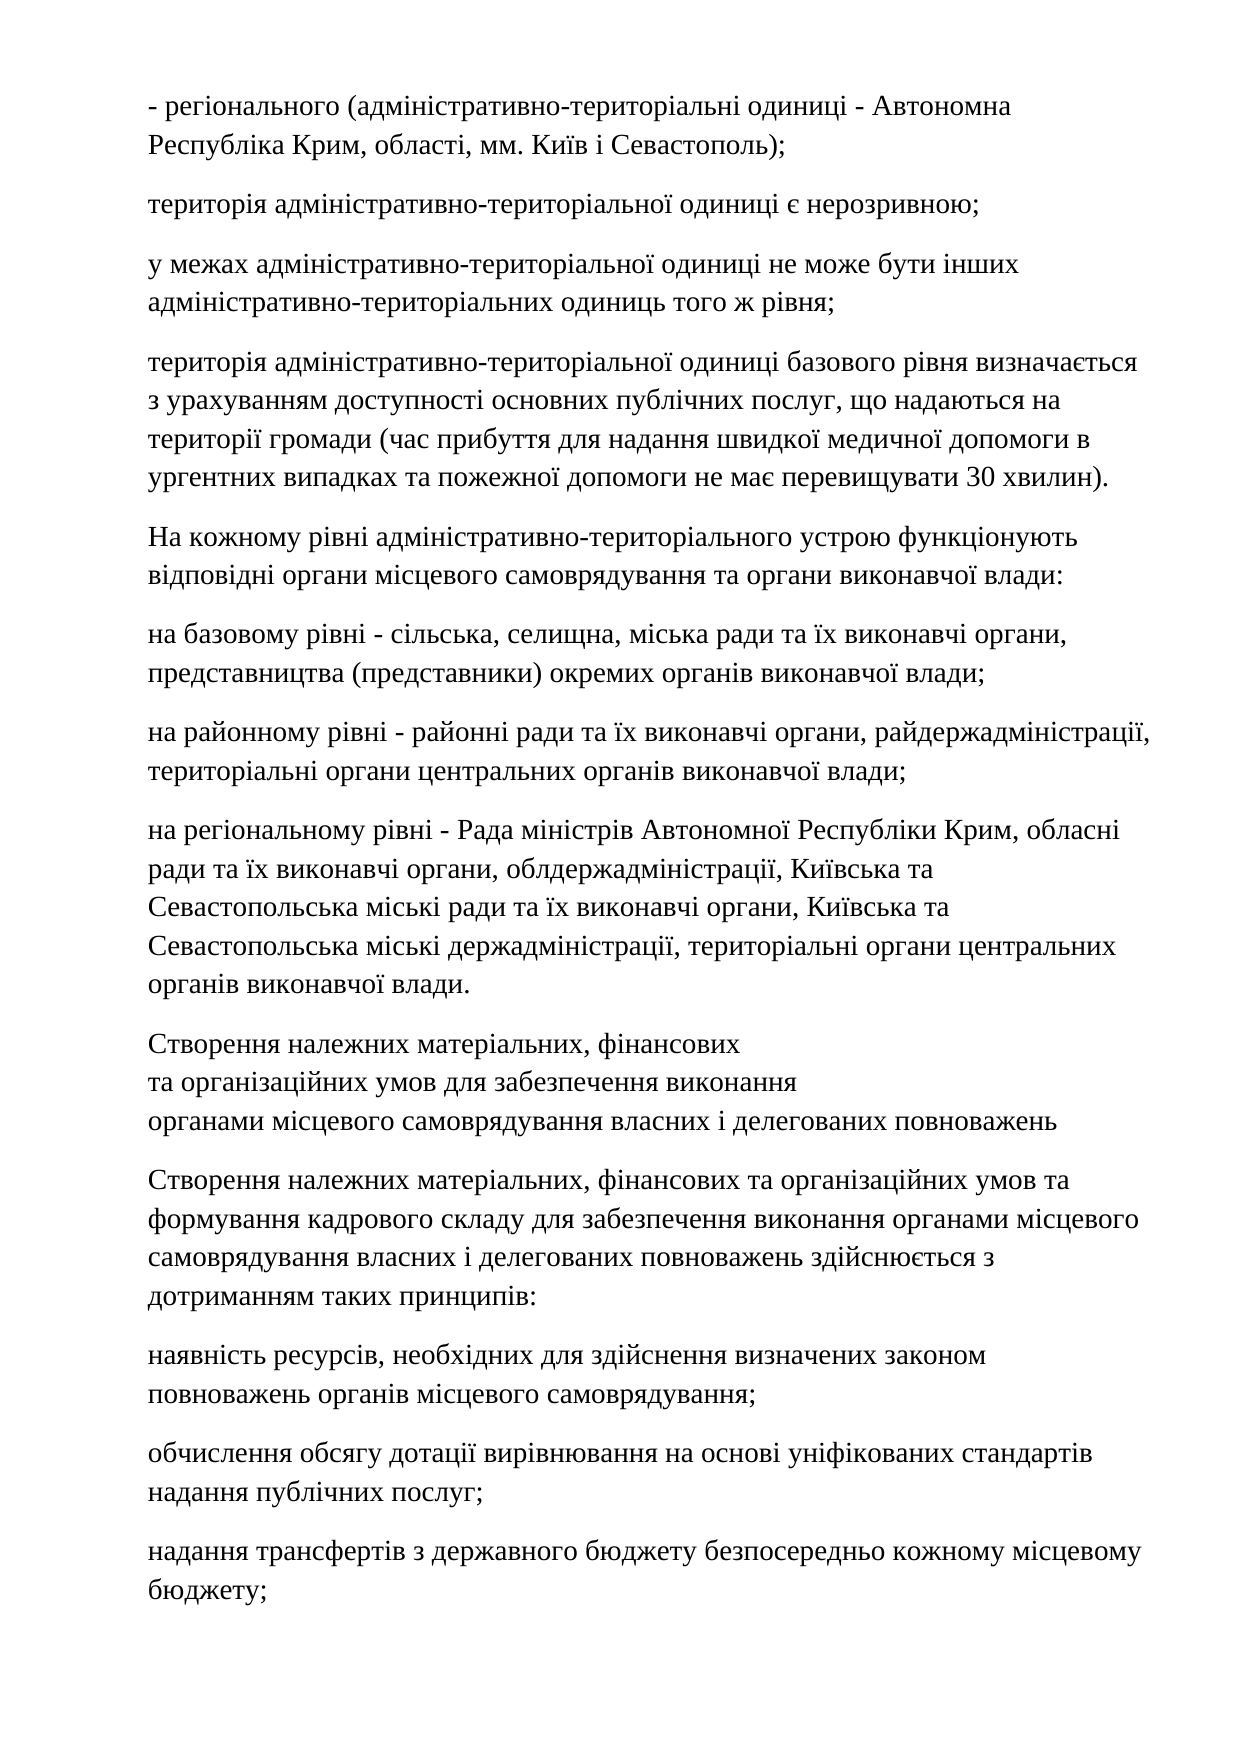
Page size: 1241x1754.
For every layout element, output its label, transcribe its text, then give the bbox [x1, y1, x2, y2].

text надання трансфертів з державного бюджету безпосередньо кожному місцевому бюджету; [148, 1533, 1152, 1605]
text Створення належних матеріальних, фінансових та організаційних умов для забезпечення виконання органами місцевого самоврядування власних і делегованих повноважень [148, 1026, 1152, 1137]
text Створення належних матеріальних, фінансових та організаційних умов та формування кадрового складу для забезпечення виконання органами місцевого самоврядування власних і делегованих повноважень здійснюється з дотриманням таких принципів: [148, 1162, 1152, 1312]
text на районному рівні - районні ради та їх виконавчі органи, райдержадміністрації, територіальні органи центральних органів виконавчої влади; [148, 714, 1152, 787]
text обчислення обсягу дотації вирівнювання на основі уніфікованих стандартів надання публічних послуг; [148, 1435, 1152, 1507]
text На кожному рівні адміністративно-територіального устрою функціонують відповідні органи місцевого самоврядування та органи виконавчої влади: [148, 519, 1152, 591]
text територія адміністративно-територіальної одиниці базового рівня визначається з урахуванням доступності основних публічних послуг, що надаються на території громади (час прибуття для надання швидкої медичної допомоги в ургентних випадках та пожежної допомоги не має перевищувати 30 хвилин). [148, 344, 1152, 493]
text на базовому рівні - сільська, селищна, міська ради та їх виконавчі органи, представництва (представники) окремих органів виконавчої влади; [148, 617, 1152, 689]
text у межах адміністративно-територіальної одиниці не може бути інших адміністративно-територіальних одиниць того ж рівня; [148, 246, 1152, 318]
text наявність ресурсів, необхідних для здійснення визначених законом повноважень органів місцевого самоврядування; [148, 1337, 1152, 1409]
text - регіонального (адміністративно-територіальні одиниці - Автономна Республіка Крим, області, мм. Київ і Севастополь); [148, 88, 1152, 161]
text територія адміністративно-територіальної одиниці є нерозривною; [148, 186, 1152, 220]
text на регіональному рівні - Рада міністрів Автономної Республіки Крим, обласні ради та їх виконавчі органи, облдержадміністрації, Київська та Севастопольська міські ради та їх виконавчі органи, Київська та Севастопольська міські держадміністрації, територіальні органи центральних органів виконавчої влади. [148, 812, 1152, 1000]
